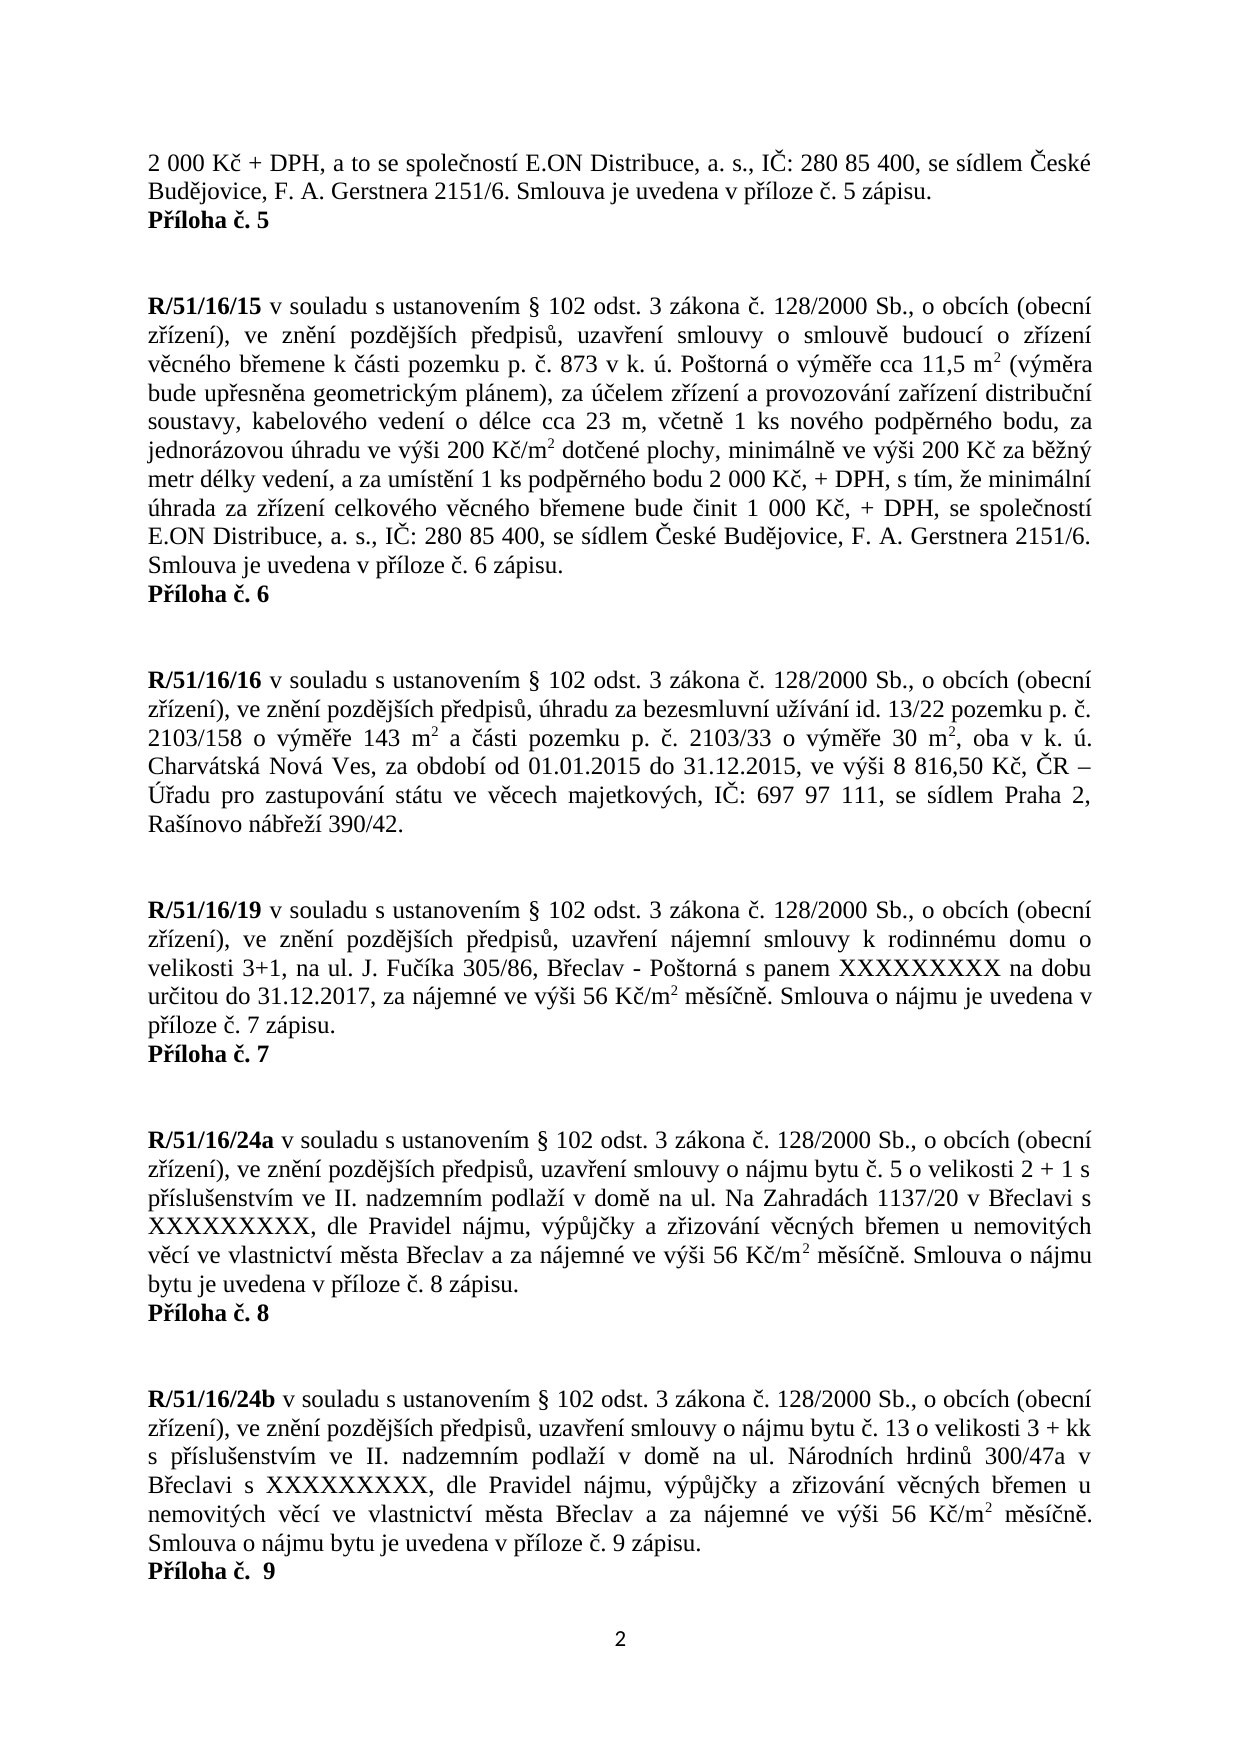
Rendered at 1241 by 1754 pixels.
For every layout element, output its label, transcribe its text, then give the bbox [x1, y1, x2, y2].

text R/51/16/19 v souladu s ustanovením § 102 odst. 3 zákona č. 128/2000 Sb., o obcích (obecní zřízení), ve znění pozdějších předpisů, uzavření nájemní smlouvy k rodinnému domu o velikosti 3+1, na ul. J. Fučíka 305/86, Břeclav - Poštorná s panem XXXXXXXXX na dobu určitou do 31.12.2017, za nájemné ve výši 56 Kč/m2 měsíčně. Smlouva o nájmu je uvedena v příloze č. 7 zápisu. [148, 895, 1093, 1039]
text Příloha č. 9 [148, 1556, 1093, 1585]
text Příloha č. 8 [148, 1298, 1093, 1326]
text R/51/16/24a v souladu s ustanovením § 102 odst. 3 zákona č. 128/2000 Sb., o obcích (obecní zřízení), ve znění pozdějších předpisů, uzavření smlouvy o nájmu bytu č. 5 o velikosti 2 + 1 s příslušenstvím ve II. nadzemním podlaží v domě na ul. Na Zahradách 1137/20 v Břeclavi s XXXXXXXXX, dle Pravidel nájmu, výpůjčky a zřizování věcných břemen u nemovitých věcí ve vlastnictví města Břeclav a za nájemné ve výši 56 Kč/m2 měsíčně. Smlouva o nájmu bytu je uvedena v příloze č. 8 zápisu. [148, 1125, 1093, 1298]
text Příloha č. 6 [148, 579, 1093, 608]
text R/51/16/16 v souladu s ustanovením § 102 odst. 3 zákona č. 128/2000 Sb., o obcích (obecní zřízení), ve znění pozdějších předpisů, úhradu za bezesmluvní užívání id. 13/22 pozemku p. č. 2103/158 o výměře 143 m2 a části pozemku p. č. 2103/33 o výměře 30 m2, oba v k. ú. Charvátská Nová Ves, za období od 01.01.2015 do 31.12.2015, ve výši 8 816,50 Kč, ČR – Úřadu pro zastupování státu ve věcech majetkových, IČ: 697 97 111, se sídlem Praha 2, Rašínovo nábřeží 390/42. [148, 665, 1093, 838]
text Příloha č. 7 [148, 1039, 1093, 1068]
text Příloha č. 5 [148, 205, 1093, 234]
text R/51/16/24b v souladu s ustanovením § 102 odst. 3 zákona č. 128/2000 Sb., o obcích (obecní zřízení), ve znění pozdějších předpisů, uzavření smlouvy o nájmu bytu č. 13 o velikosti 3 + kk s příslušenstvím ve II. nadzemním podlaží v domě na ul. Národních hrdinů 300/47a v Břeclavi s XXXXXXXXX, dle Pravidel nájmu, výpůjčky a zřizování věcných břemen u nemovitých věcí ve vlastnictví města Břeclav a za nájemné ve výši 56 Kč/m2 měsíčně. Smlouva o nájmu bytu je uvedena v příloze č. 9 zápisu. [148, 1384, 1093, 1556]
text R/51/16/15 v souladu s ustanovením § 102 odst. 3 zákona č. 128/2000 Sb., o obcích (obecní zřízení), ve znění pozdějších předpisů, uzavření smlouvy o smlouvě budoucí o zřízení věcného břemene k části pozemku p. č. 873 v k. ú. Poštorná o výměře cca 11,5 m2 (výměra bude upřesněna geometrickým plánem), za účelem zřízení a provozování zařízení distribuční soustavy, kabelového vedení o délce cca 23 m, včetně 1 ks nového podpěrného bodu, za jednorázovou úhradu ve výši 200 Kč/m2 dotčené plochy, minimálně ve výši 200 Kč za běžný metr délky vedení, a za umístění 1 ks podpěrného bodu 2 000 Kč, + DPH, s tím, že minimální úhrada za zřízení celkového věcného břemene bude činit 1 000 Kč, + DPH, se společností E.ON Distribuce, a. s., IČ: 280 85 400, se sídlem České Budějovice, F. A. Gerstnera 2151/6. Smlouva je uvedena v příloze č. 6 zápisu. [148, 291, 1093, 579]
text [148, 148, 1093, 205]
